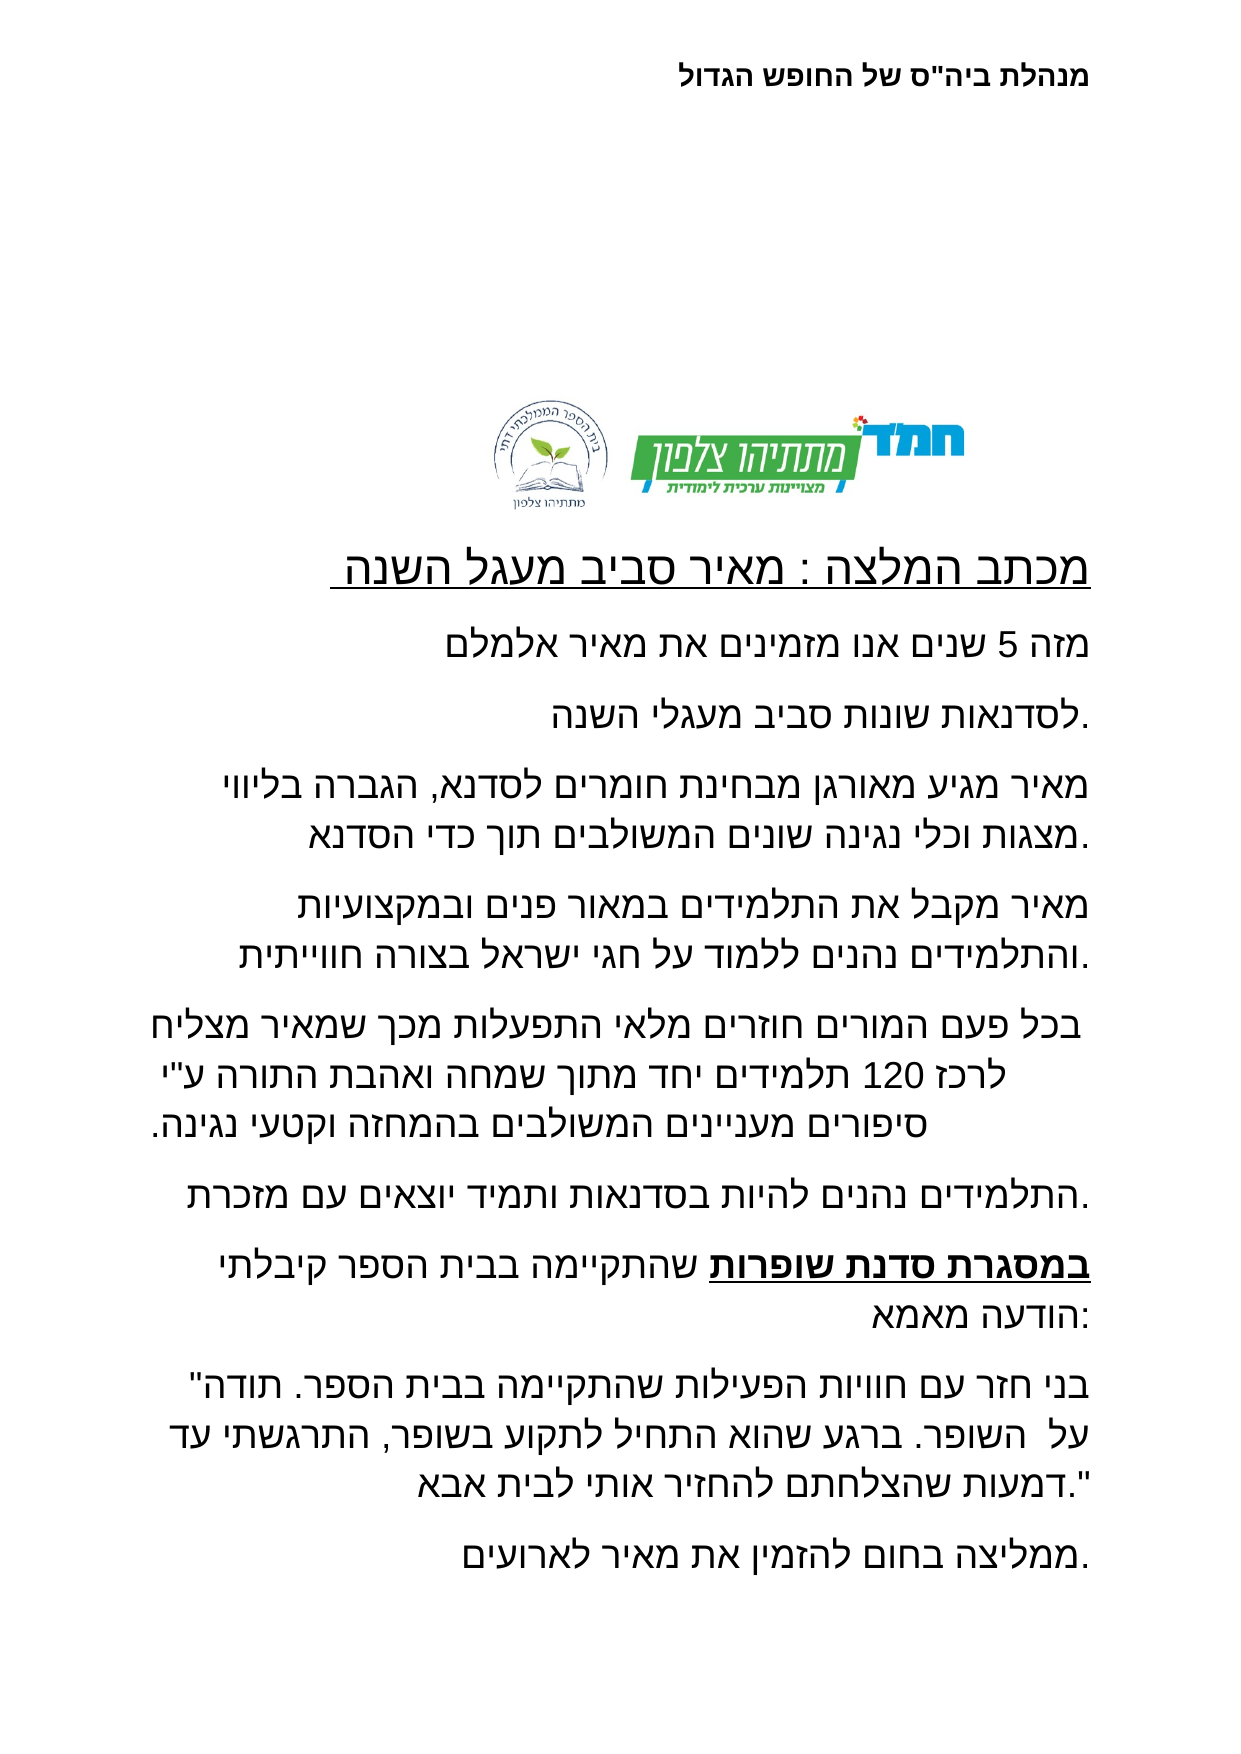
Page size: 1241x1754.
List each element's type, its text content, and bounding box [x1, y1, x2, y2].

text מאיר מגיע מאורגן מבחינת חומרים לסדנא, הגברה בליווי מצגות וכלי נגינה שונים המשולבים תוך כדי הסדנא. [150, 763, 1090, 856]
text לסדנאות שונות סביב מעגלי השנה. [150, 693, 1090, 736]
text במסגרת סדנת שופרות שהתקיימה בבית הספר קיבלתי הודעה מאמא: [150, 1243, 1090, 1336]
text בכל פעם המורים חוזרים מלאי התפעלות מכך שמאיר מצליח לרכז 120 תלמידים יחד מתוך שמחה ואהבת התורה ע"י סיפורים מעניינים המשולבים בהמחזה וקטעי נגינה. [150, 1003, 1090, 1146]
text ממליצה בחום להזמין את מאיר לארועים. [150, 1533, 1090, 1576]
text התלמידים נהנים להיות בסדנאות ותמיד יוצאים עם מזכרת. [150, 1173, 1090, 1216]
text מאיר מקבל את התלמידים במאור פנים ובמקצועיות והתלמידים נהנים ללמוד על חגי ישראל בצורה חווייתית. [150, 883, 1090, 976]
text מכתב המלצה : מאיר סביב מעגל השנה [150, 541, 1090, 594]
picture [465, 397, 996, 510]
text מנהלת ביה"ס של החופש הגדול [150, 59, 1090, 92]
text מזה 5 שנים אנו מזמינים את מאיר אלמלם [150, 623, 1090, 666]
text "בני חזר עם חוויות הפעילות שהתקיימה בבית הספר. תודה על השופר. ברגע שהוא התחיל לתקוע בשופר, התרגשתי עד דמעות שהצלחתם להחזיר אותי לבית אבא." [150, 1363, 1090, 1506]
